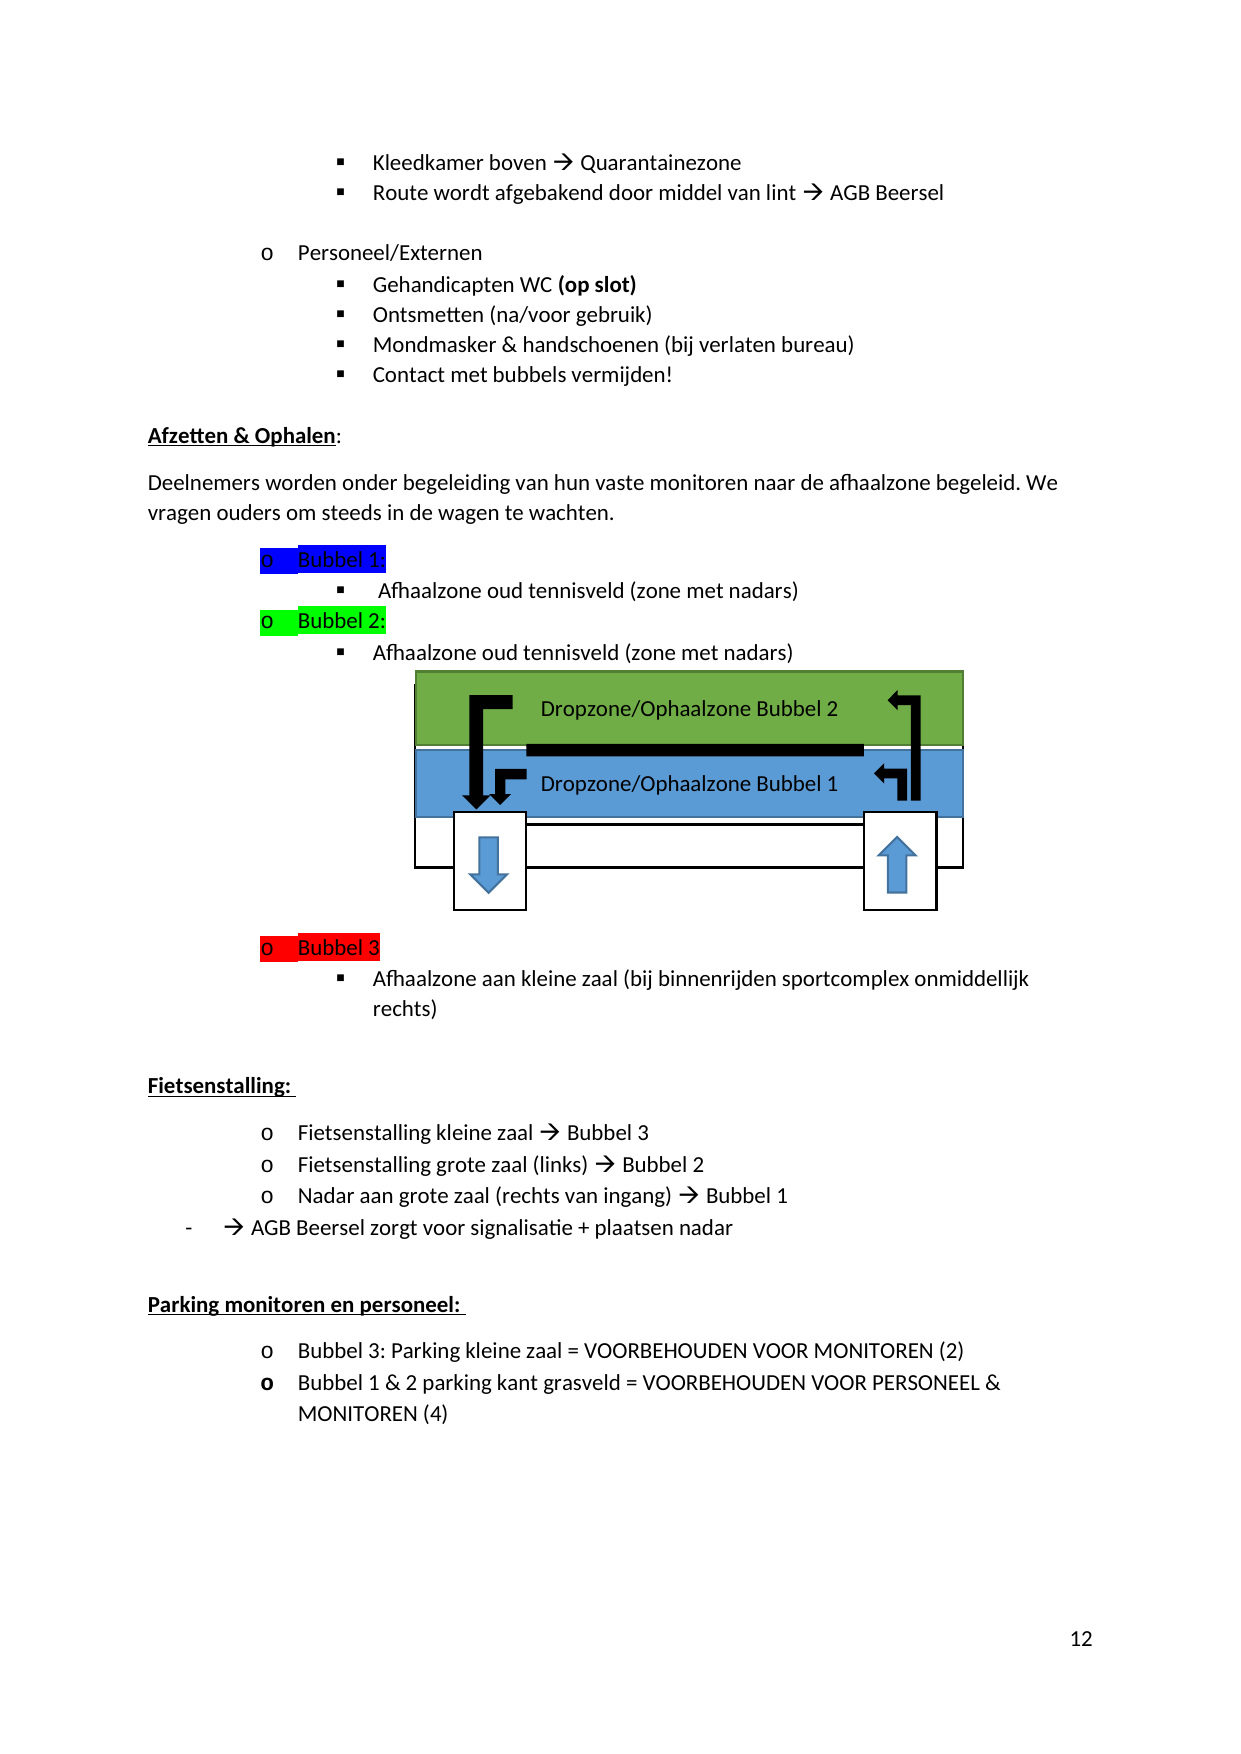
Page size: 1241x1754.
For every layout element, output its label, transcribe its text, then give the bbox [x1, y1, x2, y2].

list Contact met bubbels vermijden! [335, 360, 1093, 418]
list Bubbel 1: [298, 545, 1093, 574]
list Afhaalzone aan kleine zaal (bij binnenrijden sportcomplex onmiddellijk rechts) [335, 964, 1093, 1022]
list Bubbel 2: [298, 606, 1093, 636]
list Nadar aan grote zaal (rechts van ingang) Bubbel 1 [260, 1181, 1093, 1210]
text Parking monitoren en personeel: [148, 1290, 1093, 1318]
list Afhaalzone oud tennisveld (zone met nadars) [335, 576, 1093, 604]
list Personeel/Externen [260, 238, 1093, 267]
text Deelnemers worden onder begeleiding van hun vaste monitoren naar de afhaalzone begeleid. We vragen ouders om steeds in de wagen te wachten. [148, 468, 1093, 526]
list AGB Beersel zorgt voor signalisatie + plaatsen nadar [185, 1213, 1093, 1241]
list Kleedkamer boven Quarantainezone [335, 148, 1093, 176]
list Mondmasker & handschoenen (bij verlaten bureau) [335, 330, 1093, 358]
list Route wordt afgebakend door middel van lint AGB Beersel [335, 178, 1093, 206]
list Ontsmetten (na/voor gebruik) [335, 300, 1093, 328]
text Afzetten & Ophalen: [148, 421, 1093, 449]
list Afhaalzone oud tennisveld (zone met nadars) [335, 638, 1093, 666]
list Fietsenstalling grote zaal (links) Bubbel 2 [260, 1150, 1093, 1179]
list Bubbel 3: Parking kleine zaal = VOORBEHOUDEN VOOR MONITOREN (2) [260, 1337, 1093, 1366]
text Fietsenstalling: [148, 1071, 1093, 1099]
list Bubbel 1 & 2 parking kant grasveld = VOORBEHOUDEN VOOR PERSONEEL & MONITOREN (4) [260, 1368, 1093, 1458]
list Fietsenstalling kleine zaal Bubbel 3 [260, 1118, 1093, 1147]
list Gehandicapten WC (op slot) [335, 270, 1093, 298]
list Bubbel 3 [298, 933, 1093, 962]
